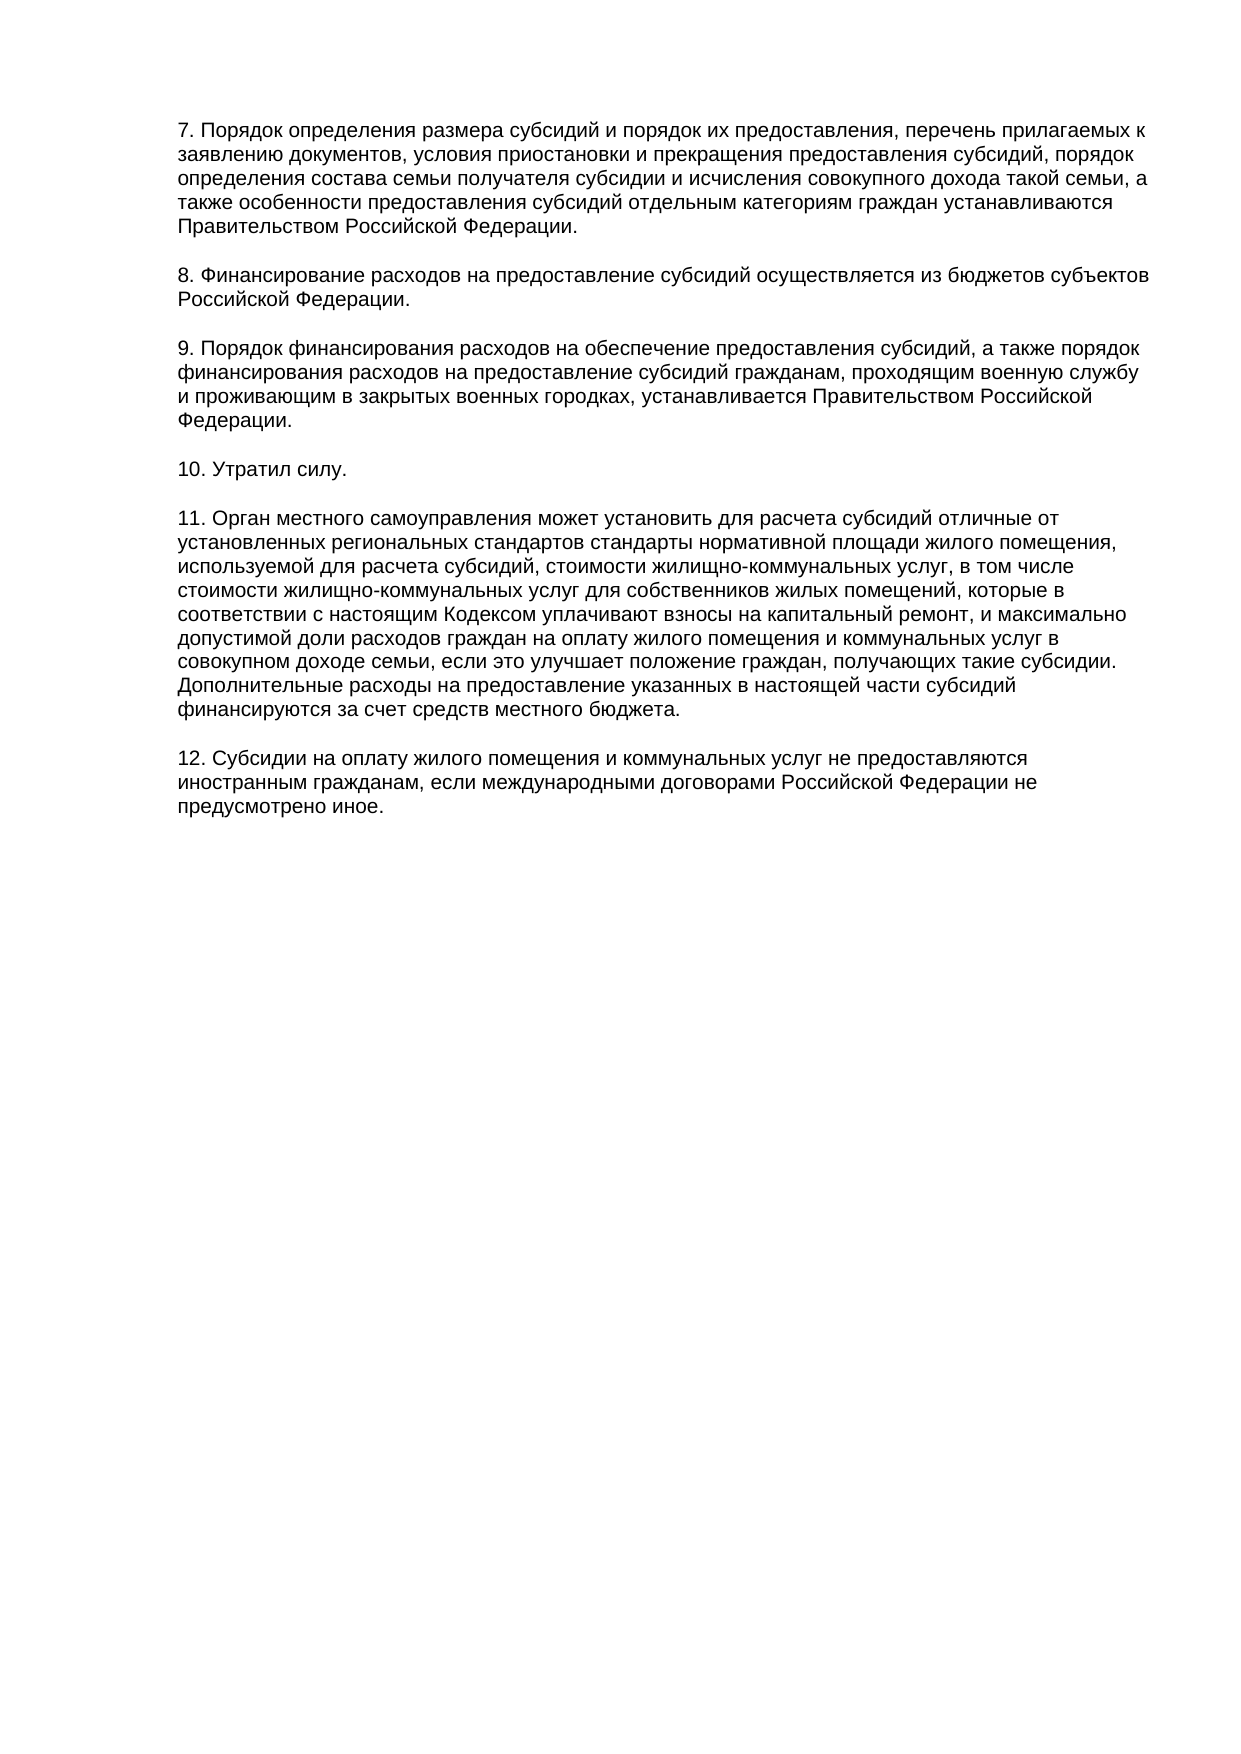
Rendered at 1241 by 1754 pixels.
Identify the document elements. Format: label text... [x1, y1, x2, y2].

text 12. Субсидии на оплату жилого помещения и коммунальных услуг не предоставляются иностранным гражданам, если международными договорами Российской Федерации не предусмотрено иное. [177, 746, 1152, 818]
text 9. Порядок финансирования расходов на обеспечение предоставления субсидий, а также порядок финансирования расходов на предоставление субсидий гражданам, проходящим военную службу и проживающим в закрытых военных городках, устанавливается Правительством Российской Федерации. [177, 336, 1152, 432]
text 7. Порядок определения размера субсидий и порядок их предоставления, перечень прилагаемых к заявлению документов, условия приостановки и прекращения предоставления субсидий, порядок определения состава семьи получателя субсидии и исчисления совокупного дохода такой семьи, а также особенности предоставления субсидий отдельным категориям граждан устанавливаются Правительством Российской Федерации. [177, 118, 1152, 238]
text 8. Финансирование расходов на предоставление субсидий осуществляется из бюджетов субъектов Российской Федерации. [177, 263, 1152, 311]
text 11. Орган местного самоуправления может установить для расчета субсидий отличные от установленных региональных стандартов стандарты нормативной площади жилого помещения, используемой для расчета субсидий, стоимости жилищно-коммунальных услуг, в том числе стоимости жилищно-коммунальных услуг для собственников жилых помещений, которые в соответствии с настоящим Кодексом уплачивают взносы на капитальный ремонт, и максимально допустимой доли расходов граждан на оплату жилого помещения и коммунальных услуг в совокупном доходе семьи, если это улучшает положение граждан, получающих такие субсидии. Дополнительные расходы на предоставление указанных в настоящей части субсидий финансируются за счет средств местного бюджета. [177, 506, 1152, 721]
text 10. Утратил силу. [177, 457, 1152, 481]
